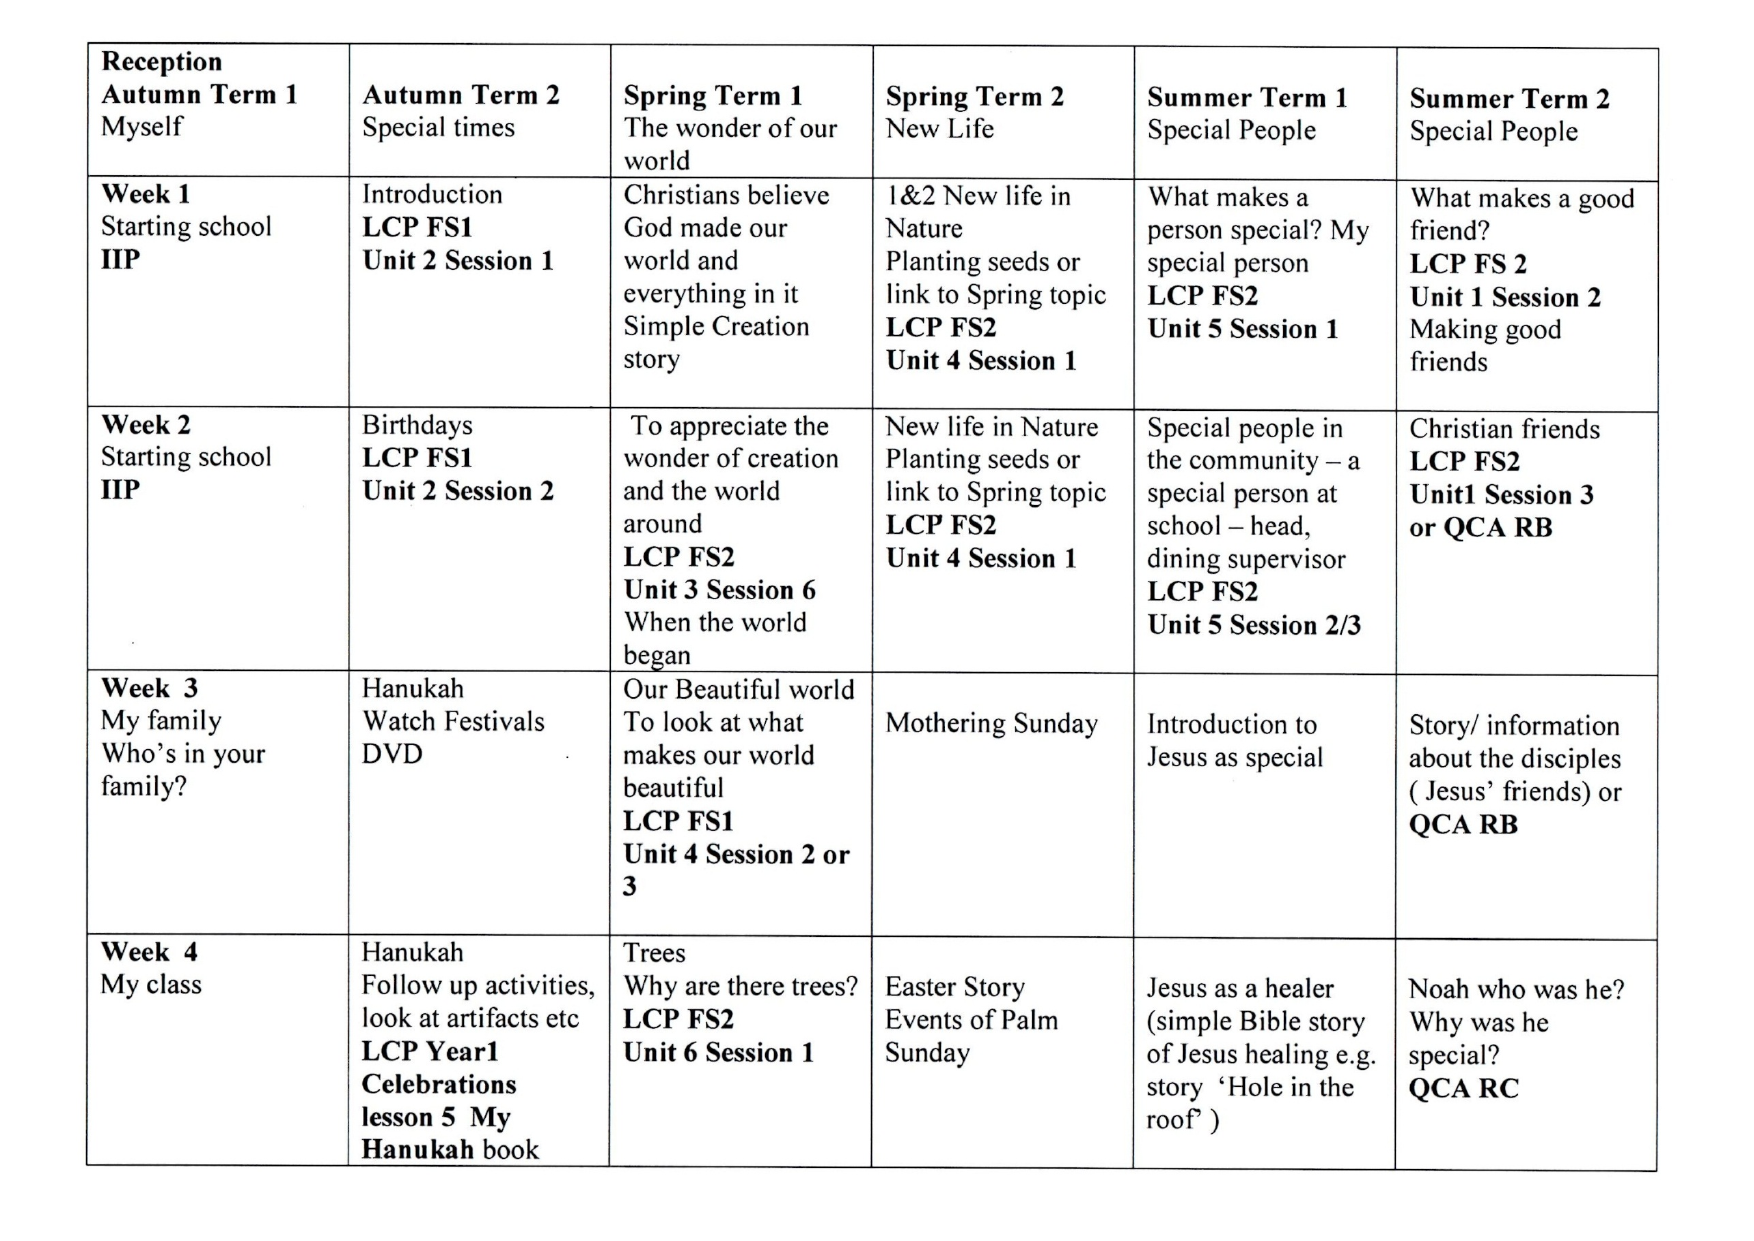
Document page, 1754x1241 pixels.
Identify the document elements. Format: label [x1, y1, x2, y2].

picture [61, 26, 1681, 1194]
